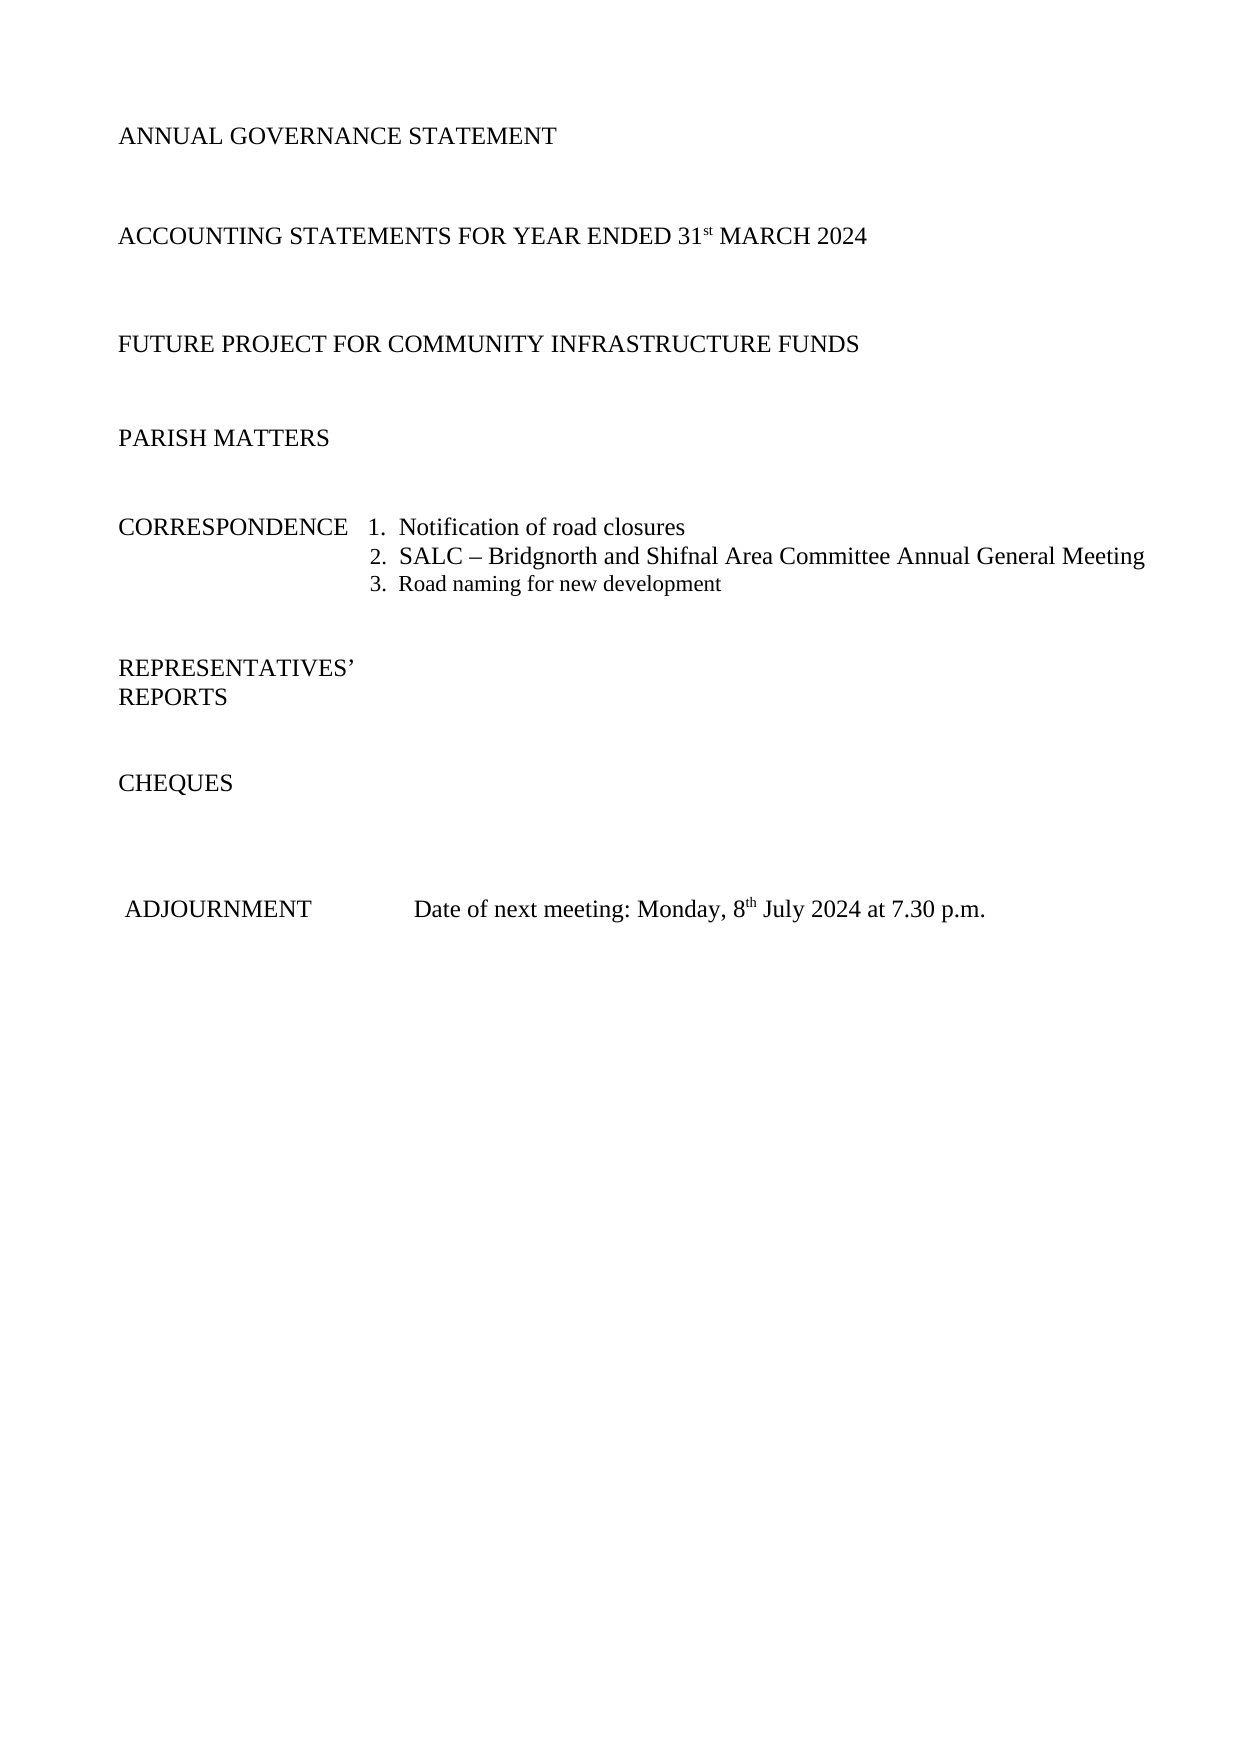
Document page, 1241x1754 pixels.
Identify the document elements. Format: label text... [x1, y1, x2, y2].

text REPORTS [118, 682, 1152, 711]
text CORRESPONDENCE 1. Notification of road closures [118, 512, 1152, 541]
text CHEQUES [118, 768, 1152, 797]
text PARISH MATTERS [118, 423, 1152, 451]
text ADJOURNMENT Date of next meeting: Monday, 8th July 2024 at 7.30 p.m. [118, 894, 1152, 923]
text FUTURE PROJECT FOR COMMUNITY INFRASTRUCTURE FUNDS [118, 329, 1152, 358]
text REPRESENTATIVES’ [118, 653, 1152, 682]
text ACCOUNTING STATEMENTS FOR YEAR ENDED 31st MARCH 2024 [118, 221, 1152, 250]
text 2. SALC – Bridgnorth and Shifnal Area Committee Annual General Meeting [118, 541, 1152, 570]
text ANNUAL GOVERNANCE STATEMENT [118, 121, 1152, 149]
text 3. Road naming for new development [118, 570, 1152, 596]
